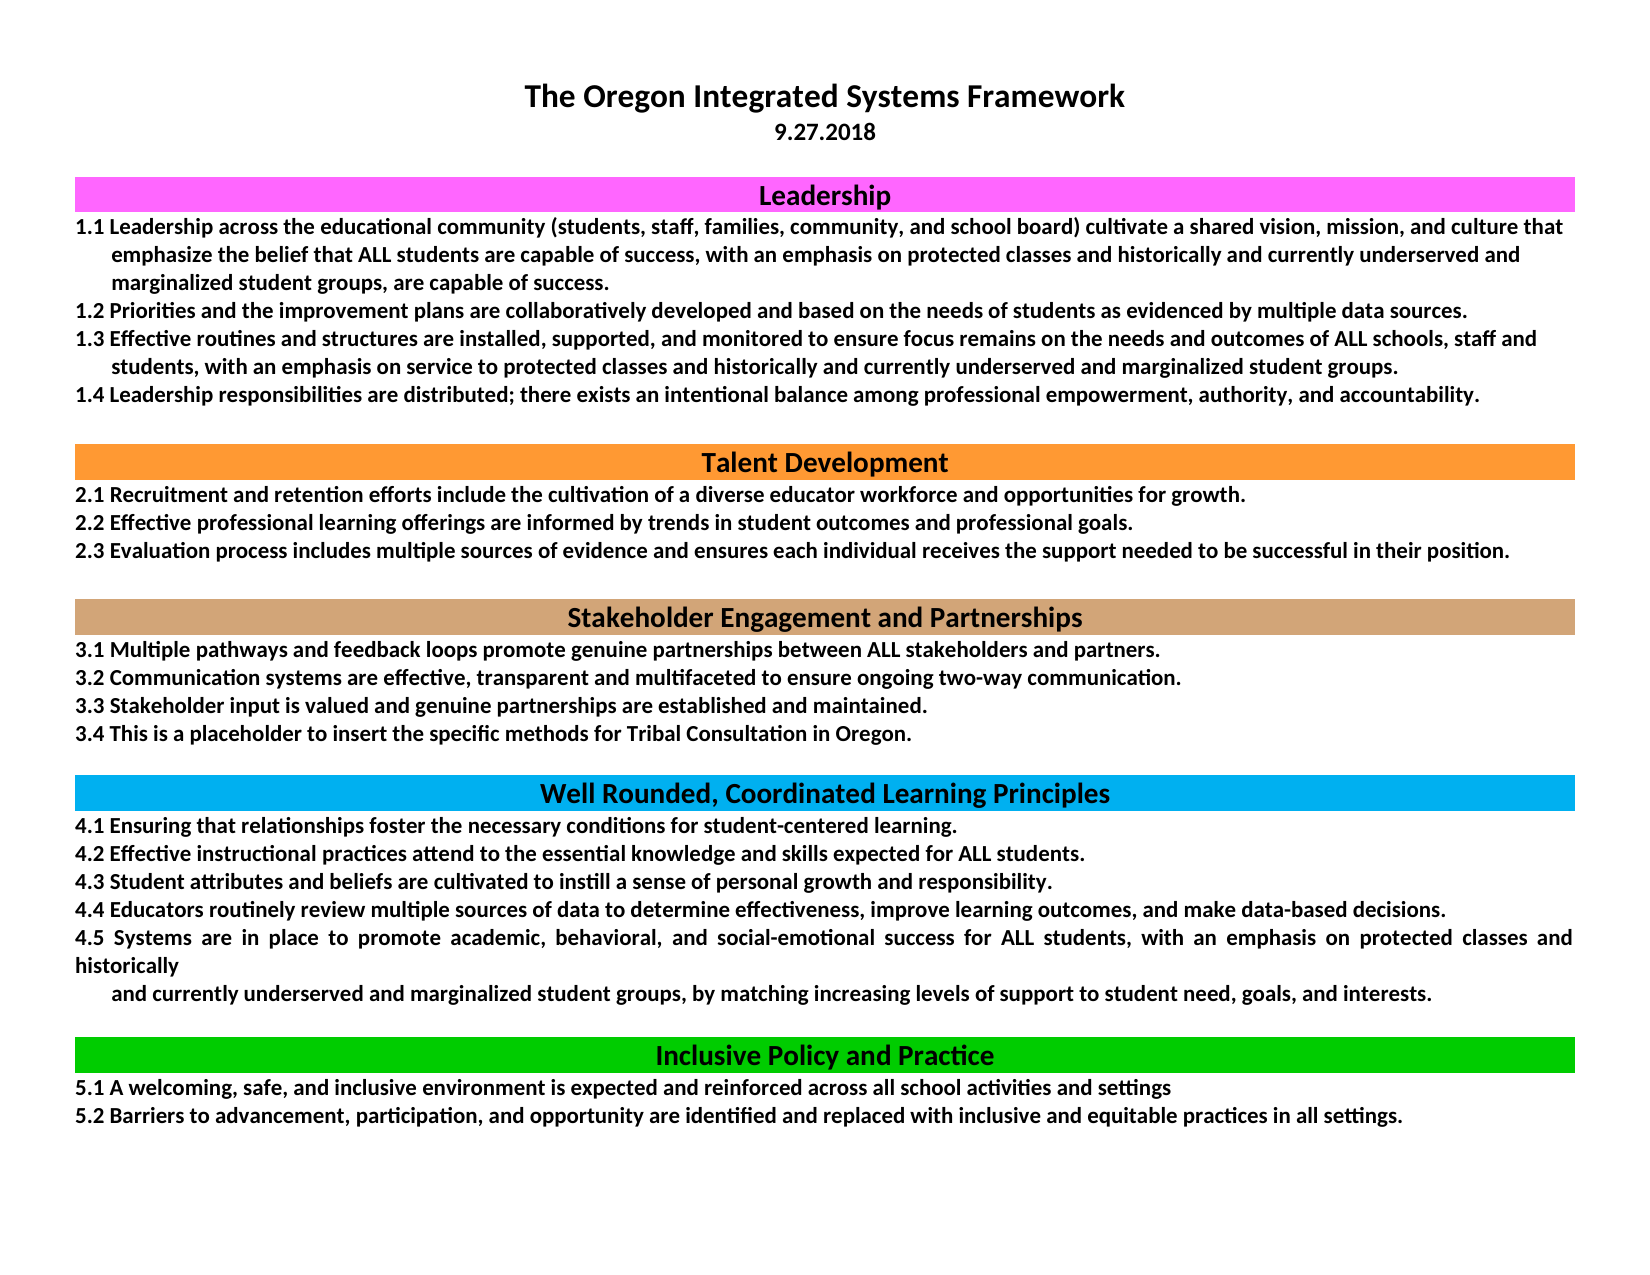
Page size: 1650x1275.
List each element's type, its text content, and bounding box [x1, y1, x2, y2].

text students, with an emphasis on service to protected classes and historically and currently underserved and marginalized student groups. [75, 352, 1575, 381]
text 2.2 Effective professional learning offerings are informed by trends in student outcomes and professional goals. [75, 508, 1575, 536]
text Leadership [75, 177, 1575, 212]
text Inclusive Policy and Practice [75, 1037, 1575, 1073]
text 4.4 Educators routinely review multiple sources of data to determine effectiveness, improve learning outcomes, and make data-based decisions. [75, 895, 1575, 923]
text 2.1 Recruitment and retention efforts include the cultivation of a diverse educator workforce and opportunities for growth. [75, 480, 1575, 508]
text 4.2 Effective instructional practices attend to the essential knowledge and skills expected for ALL students. [75, 839, 1575, 867]
text 3.4 This is a placeholder to insert the specific methods for Tribal Consultation in Oregon. [75, 719, 1575, 747]
text 2.3 Evaluation process includes multiple sources of evidence and ensures each individual receives the support needed to be successful in their position. [75, 536, 1575, 564]
text The Oregon Integrated Systems Framework [75, 75, 1575, 116]
text 1.1 Leadership across the educational community (students, staff, families, community, and school board) cultivate a shared vision, mission, and culture that [75, 212, 1575, 240]
text 4.1 Ensuring that relationships foster the necessary conditions for student-centered learning. [75, 811, 1575, 839]
text 5.1 A welcoming, safe, and inclusive environment is expected and reinforced across all school activities and settings [75, 1073, 1575, 1101]
text 1.3 Effective routines and structures are installed, supported, and monitored to ensure focus remains on the needs and outcomes of ALL schools, staff and [75, 324, 1575, 352]
text 3.2 Communication systems are effective, transparent and multifaceted to ensure ongoing two-way communication. [75, 663, 1575, 691]
text 1.2 Priorities and the improvement plans are collaboratively developed and based on the needs of students as evidenced by multiple data sources. [75, 296, 1575, 324]
text Stakeholder Engagement and Partnerships [75, 599, 1575, 635]
text 5.2 Barriers to advancement, participation, and opportunity are identified and replaced with inclusive and equitable practices in all settings. [75, 1101, 1575, 1129]
text 3.3 Stakeholder input is valued and genuine partnerships are established and maintained. [75, 691, 1575, 719]
text 3.1 Multiple pathways and feedback loops promote genuine partnerships between ALL stakeholders and partners. [75, 635, 1575, 663]
text emphasize the belief that ALL students are capable of success, with an emphasis on protected classes and historically and currently underserved and marginalized student groups, are capable of success. [111, 240, 1575, 296]
text Well Rounded, Coordinated Learning Principles [75, 775, 1575, 811]
text 4.3 Student attributes and beliefs are cultivated to instill a sense of personal growth and responsibility. [75, 867, 1575, 895]
text Talent Development [75, 444, 1575, 480]
text 4.5 Systems are in place to promote academic, behavioral, and social-emotional success for ALL students, with an emphasis on protected classes and historically [75, 923, 1575, 979]
text 1.4 Leadership responsibilities are distributed; there exists an intentional balance among professional empowerment, authority, and accountability. [75, 381, 1575, 408]
text 9.27.2018 [75, 116, 1575, 146]
text and currently underserved and marginalized student groups, by matching increasing levels of support to student need, goals, and interests. [75, 979, 1575, 1007]
